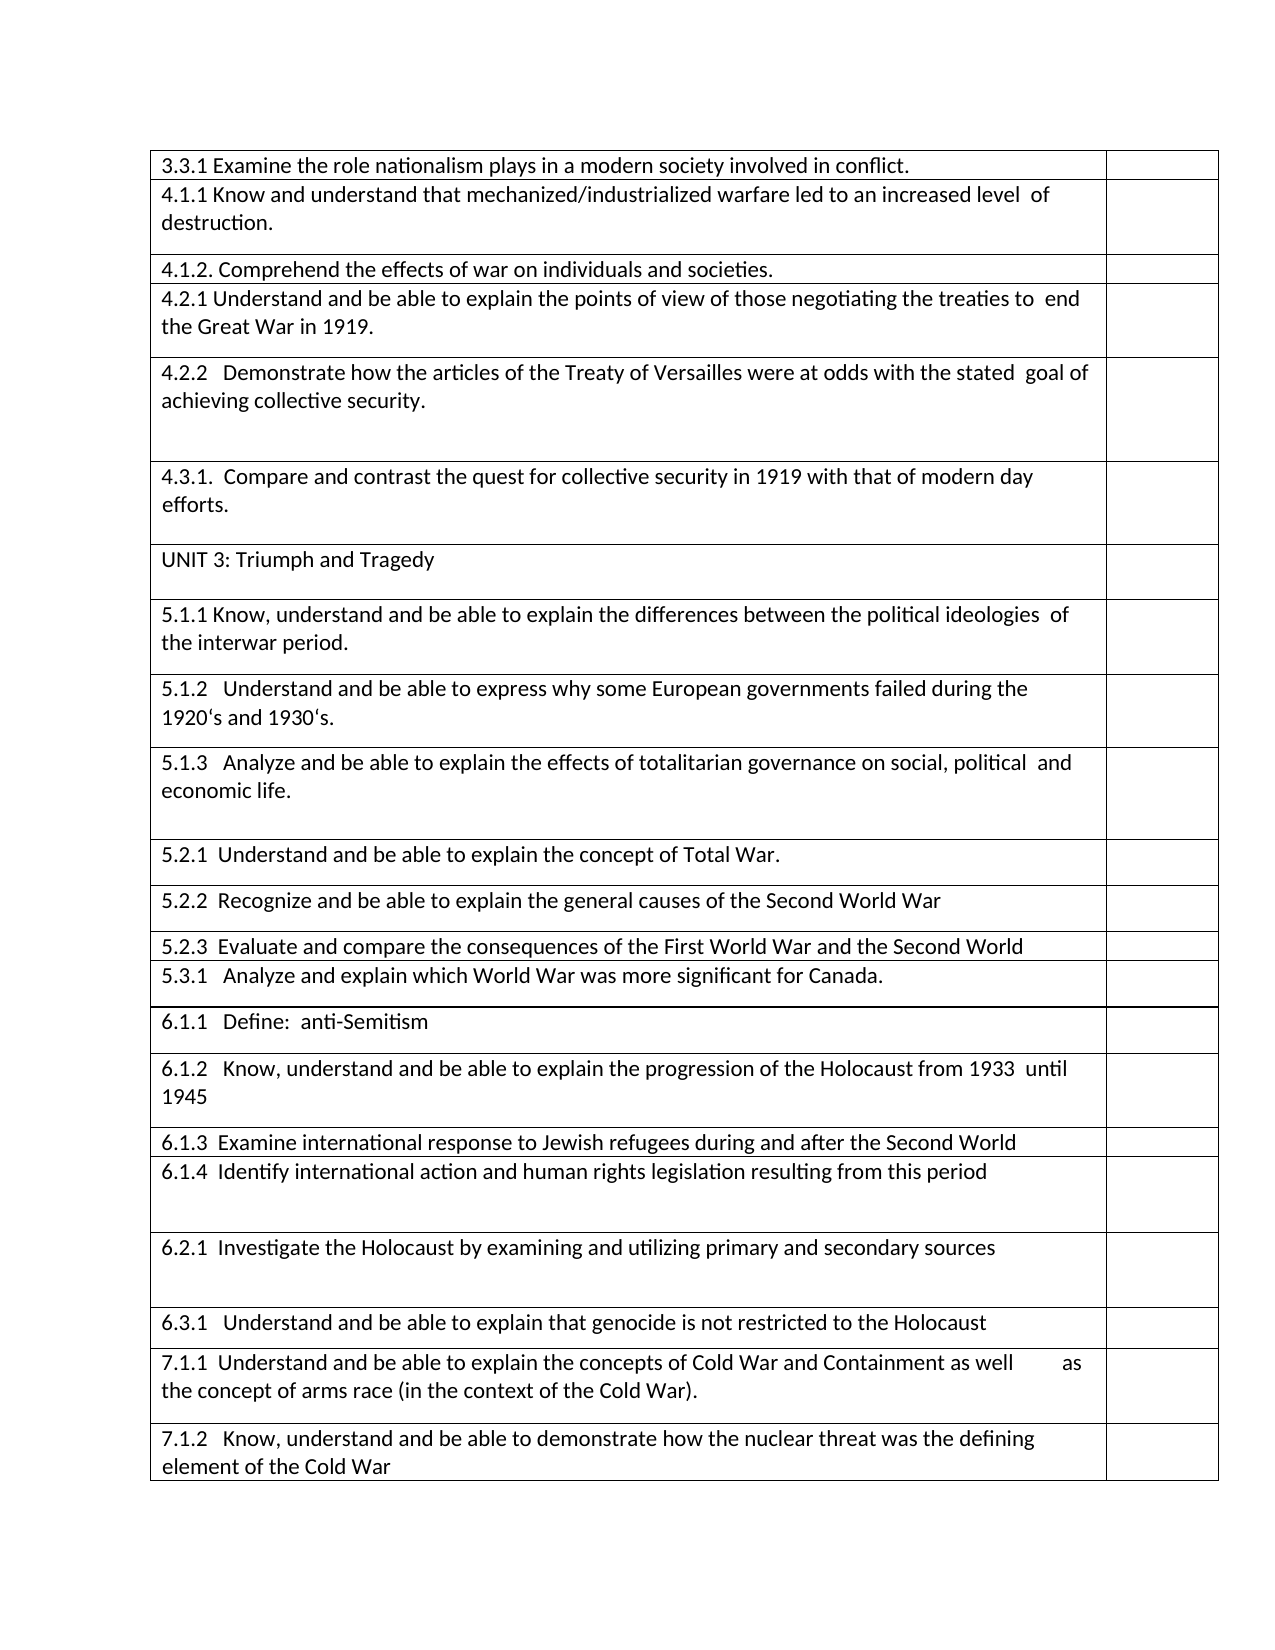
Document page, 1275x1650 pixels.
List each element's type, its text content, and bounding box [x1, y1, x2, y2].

table_cell [1107, 180, 1218, 254]
table_cell [1107, 840, 1218, 885]
table_cell 5.2.2 Recognize and be able to explain the general causes of the Second World War [151, 886, 1106, 931]
table_cell 7.1.2 Know, understand and be able to demonstrate how the nuclear threat was the defining element of the Cold War [151, 1424, 1106, 1480]
table_cell 5.2.1 Understand and be able to explain the concept of Total War. [151, 840, 1106, 885]
table_cell [1107, 932, 1218, 960]
table_cell 4.2.2 Demonstrate how the articles of the Treaty of Versailles were at odds with the stated goal of achieving collective security. [151, 358, 1106, 461]
table_cell 4.3.1. Compare and contrast the quest for collective security in 1919 with that of modern day efforts. [151, 462, 1106, 544]
table_cell [1107, 600, 1218, 673]
table_cell [1107, 1308, 1218, 1347]
table_cell 5.1.1 Know, understand and be able to explain the differences between the political ideologies of the interwar period. [151, 600, 1106, 673]
table_cell [1107, 255, 1218, 283]
table_cell [1107, 1008, 1218, 1053]
table_cell 6.3.1 Understand and be able to explain that genocide is not restricted to the Holocaust [151, 1308, 1106, 1347]
table_cell 6.1.1 Define: anti-Semitism [151, 1008, 1106, 1053]
table_cell 5.1.2 Understand and be able to express why some European governments failed during the 1920‘s and 1930‘s. [151, 675, 1106, 747]
table_cell 6.1.3 Examine international response to Jewish refugees during and after the Second World [151, 1128, 1106, 1156]
table_cell [1107, 358, 1218, 461]
table_cell [1107, 151, 1218, 179]
table_cell 6.1.2 Know, understand and be able to explain the progression of the Holocaust from 1933 until 1945 [151, 1054, 1106, 1127]
table_cell 7.1.1 Understand and be able to explain the concepts of Cold War and Containment as well as the concept of arms race (in the context of the Cold War). [151, 1349, 1106, 1423]
table_cell 5.3.1 Analyze and explain which World War was more significant for Canada. [151, 961, 1106, 1006]
table_cell [1107, 284, 1218, 357]
table_cell [1107, 1424, 1218, 1480]
table_cell 4.1.1 Know and understand that mechanized/industrialized warfare led to an increased level of destruction. [151, 180, 1106, 254]
table_cell [1107, 886, 1218, 931]
table_cell [1107, 961, 1218, 1006]
table_cell 4.1.2. Comprehend the effects of war on individuals and societies. [151, 255, 1106, 283]
table_cell 5.2.3 Evaluate and compare the consequences of the First World War and the Second World [151, 932, 1106, 960]
table_cell [1107, 1349, 1218, 1423]
table_cell 6.1.4 Identify international action and human rights legislation resulting from this period [151, 1157, 1106, 1232]
table_cell [1107, 1233, 1218, 1307]
table_cell [1107, 675, 1218, 747]
table_cell [1107, 1128, 1218, 1156]
table_cell [1107, 1054, 1218, 1127]
table_cell 4.2.1 Understand and be able to explain the points of view of those negotiating the treaties to end the Great War in 1919. [151, 284, 1106, 357]
table_cell 6.2.1 Investigate the Holocaust by examining and utilizing primary and secondary sources [151, 1233, 1106, 1307]
table_cell [1107, 462, 1218, 544]
table_cell [1107, 545, 1218, 599]
table_cell [1107, 1157, 1218, 1232]
table_cell 5.1.3 Analyze and be able to explain the effects of totalitarian governance on social, political and economic life. [151, 748, 1106, 839]
table_cell [1107, 748, 1218, 839]
table_cell 3.3.1 Examine the role nationalism plays in a modern society involved in conflict. [151, 151, 1106, 179]
table_cell UNIT 3: Triumph and Tragedy [151, 545, 1106, 599]
